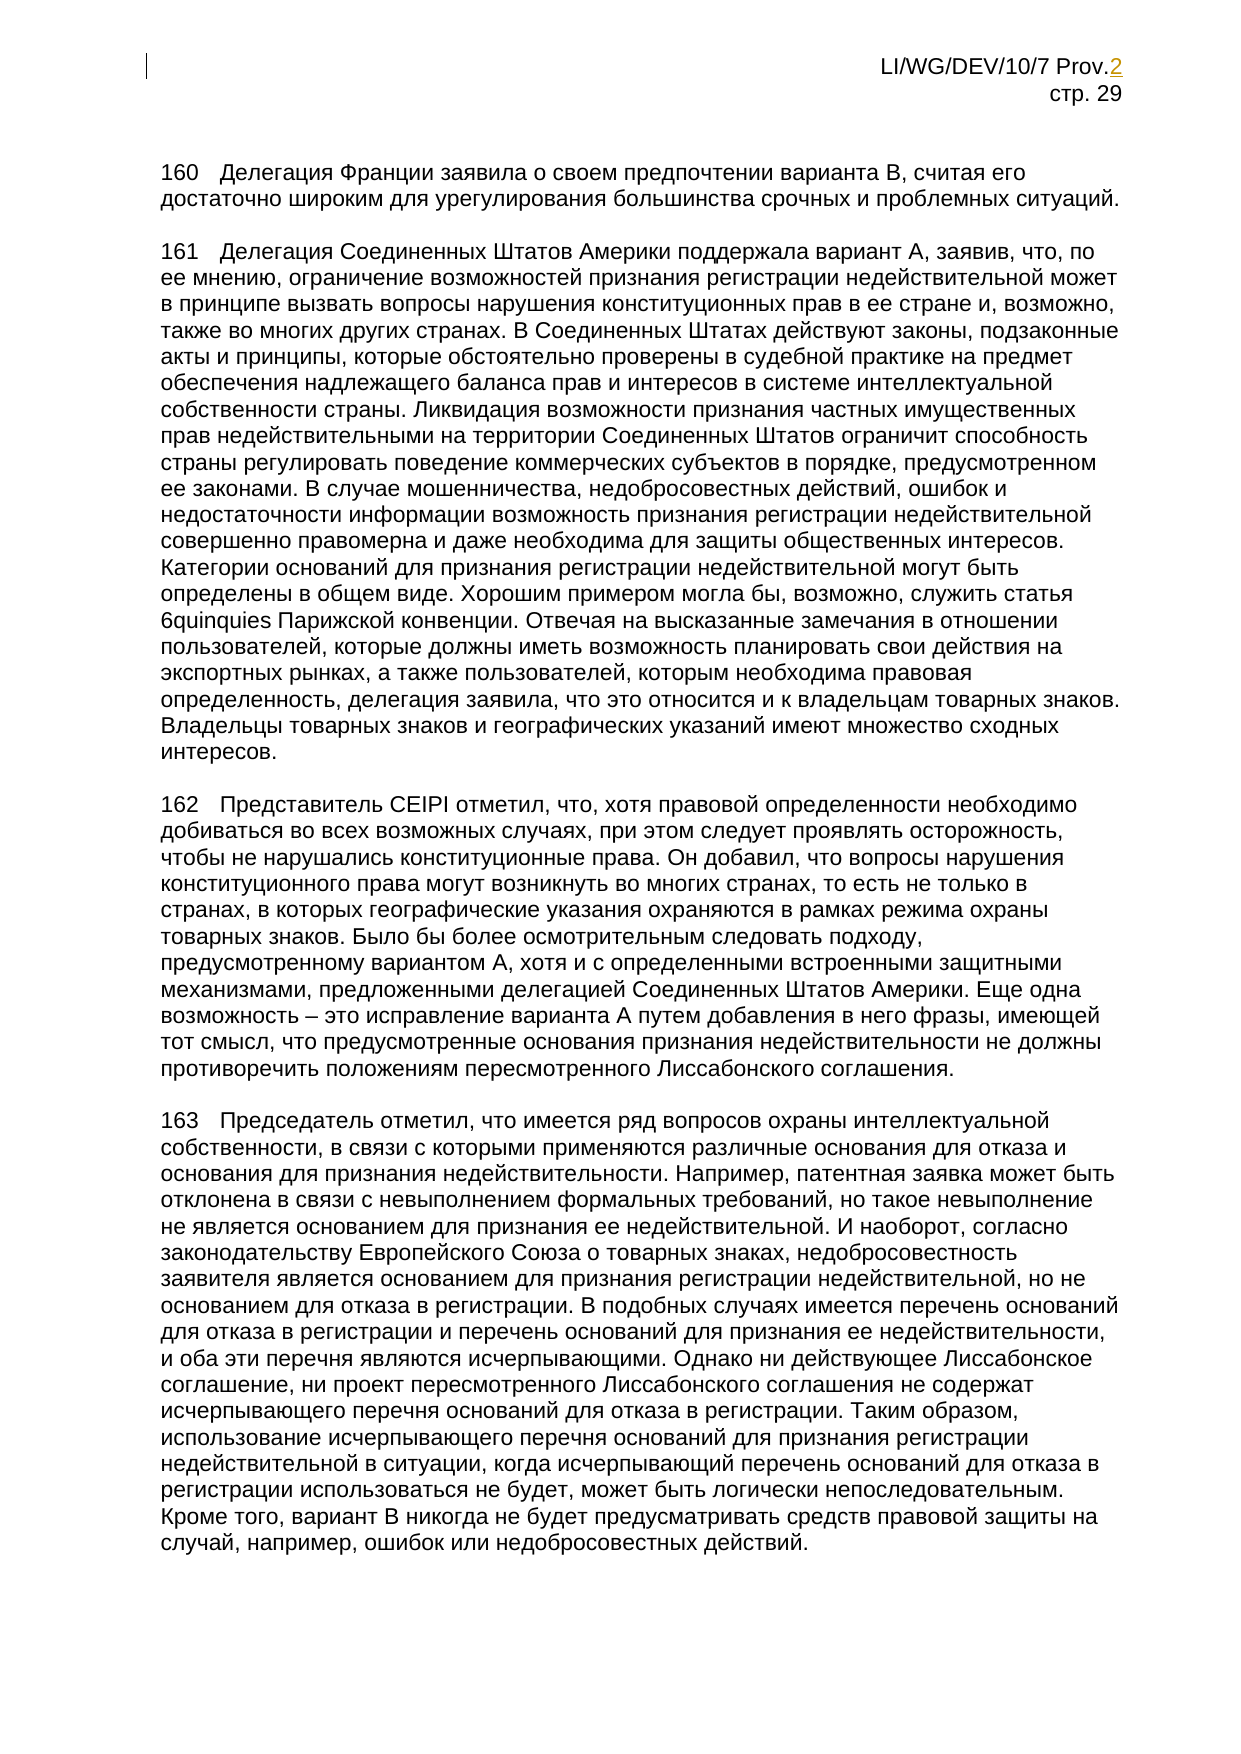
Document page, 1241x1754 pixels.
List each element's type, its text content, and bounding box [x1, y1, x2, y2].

text Председатель отметил, что имеется ряд вопросов охраны интеллектуальной собственности, в связи с которыми применяются различные основания для отказа и основания для признания недействительности. Например, патентная заявка может быть отклонена в связи с невыполнением формальных требований, но такое невыполнение не является основанием для признания ее недействительной. И наоборот, согласно законодательству Европейского Союза о товарных знаках, недобросовестность заявителя является основанием для признания регистрации недействительной, но не основанием для отказа в регистрации. В подобных случаях имеется перечень оснований для отказа в регистрации и перечень оснований для признания ее недействительности, и оба эти перечня являются исчерпывающими. Однако ни действующее Лиссабонское соглашение, ни проект пересмотренного Лиссабонского соглашения не содержат исчерпывающего перечня оснований для отказа в регистрации. Таким образом, использование исчерпывающего перечня оснований для признания регистрации недействительной в ситуации, когда исчерпывающий перечень оснований для отказа в регистрации использоваться не будет, может быть логически непоследовательным. Кроме того, вариант B никогда не будет предусматривать средств правовой защиты на случай, например, ошибок или недобросовестных действий. [160, 1107, 1122, 1555]
text Делегация Франции заявила о своем предпочтении варианта B, считая его достаточно широким для урегулирования большинства срочных и проблемных ситуаций. [160, 158, 1122, 211]
text Делегация Соединенных Штатов Америки поддержала вариант A, заявив, что, по ее мнению, ограничение возможностей признания регистрации недействительной может в принципе вызвать вопросы нарушения конституционных прав в ее стране и, возможно, также во многих других странах. В Соединенных Штатах действуют законы, подзаконные акты и принципы, которые обстоятельно проверены в судебной практике на предмет обеспечения надлежащего баланса прав и интересов в системе интеллектуальной собственности страны. Ликвидация возможности признания частных имущественных прав недействительными на территории Соединенных Штатов ограничит способность страны регулировать поведение коммерческих субъектов в порядке, предусмотренном ее законами. В случае мошенничества, недобросовестных действий, ошибок и недостаточности информации возможность признания регистрации недействительной совершенно правомерна и даже необходима для защиты общественных интересов. Категории оснований для признания регистрации недействительной могут быть определены в общем виде. Хорошим примером могла бы, возможно, служить статья 6quinquies Парижской конвенции. Отвечая на высказанные замечания в отношении пользователей, которые должны иметь возможность планировать свои действия на экспортных рынках, а также пользователей, которым необходима правовая определенность, делегация заявила, что это относится и к владельцам товарных знаков. Владельцы товарных знаков и географических указаний имеют множество сходных интересов. [160, 238, 1122, 765]
text Представитель CEIPI отметил, что, хотя правовой определенности необходимо добиваться во всех возможных случаях, при этом следует проявлять осторожность, чтобы не нарушались конституционные права. Он добавил, что вопросы нарушения конституционного права могут возникнуть во многих странах, то есть не только в странах, в которых географические указания охраняются в рамках режима охраны товарных знаков. Было бы более осмотрительным следовать подходу, предусмотренному вариантом A, хотя и с определенными встроенными защитными механизмами, предложенными делегацией Соединенных Штатов Америки. Еще одна возможность – это исправление варианта A путем добавления в него фразы, имеющей тот смысл, что предусмотренные основания признания недействительности не должны противоречить положениям пересмотренного Лиссабонского соглашения. [160, 791, 1122, 1081]
